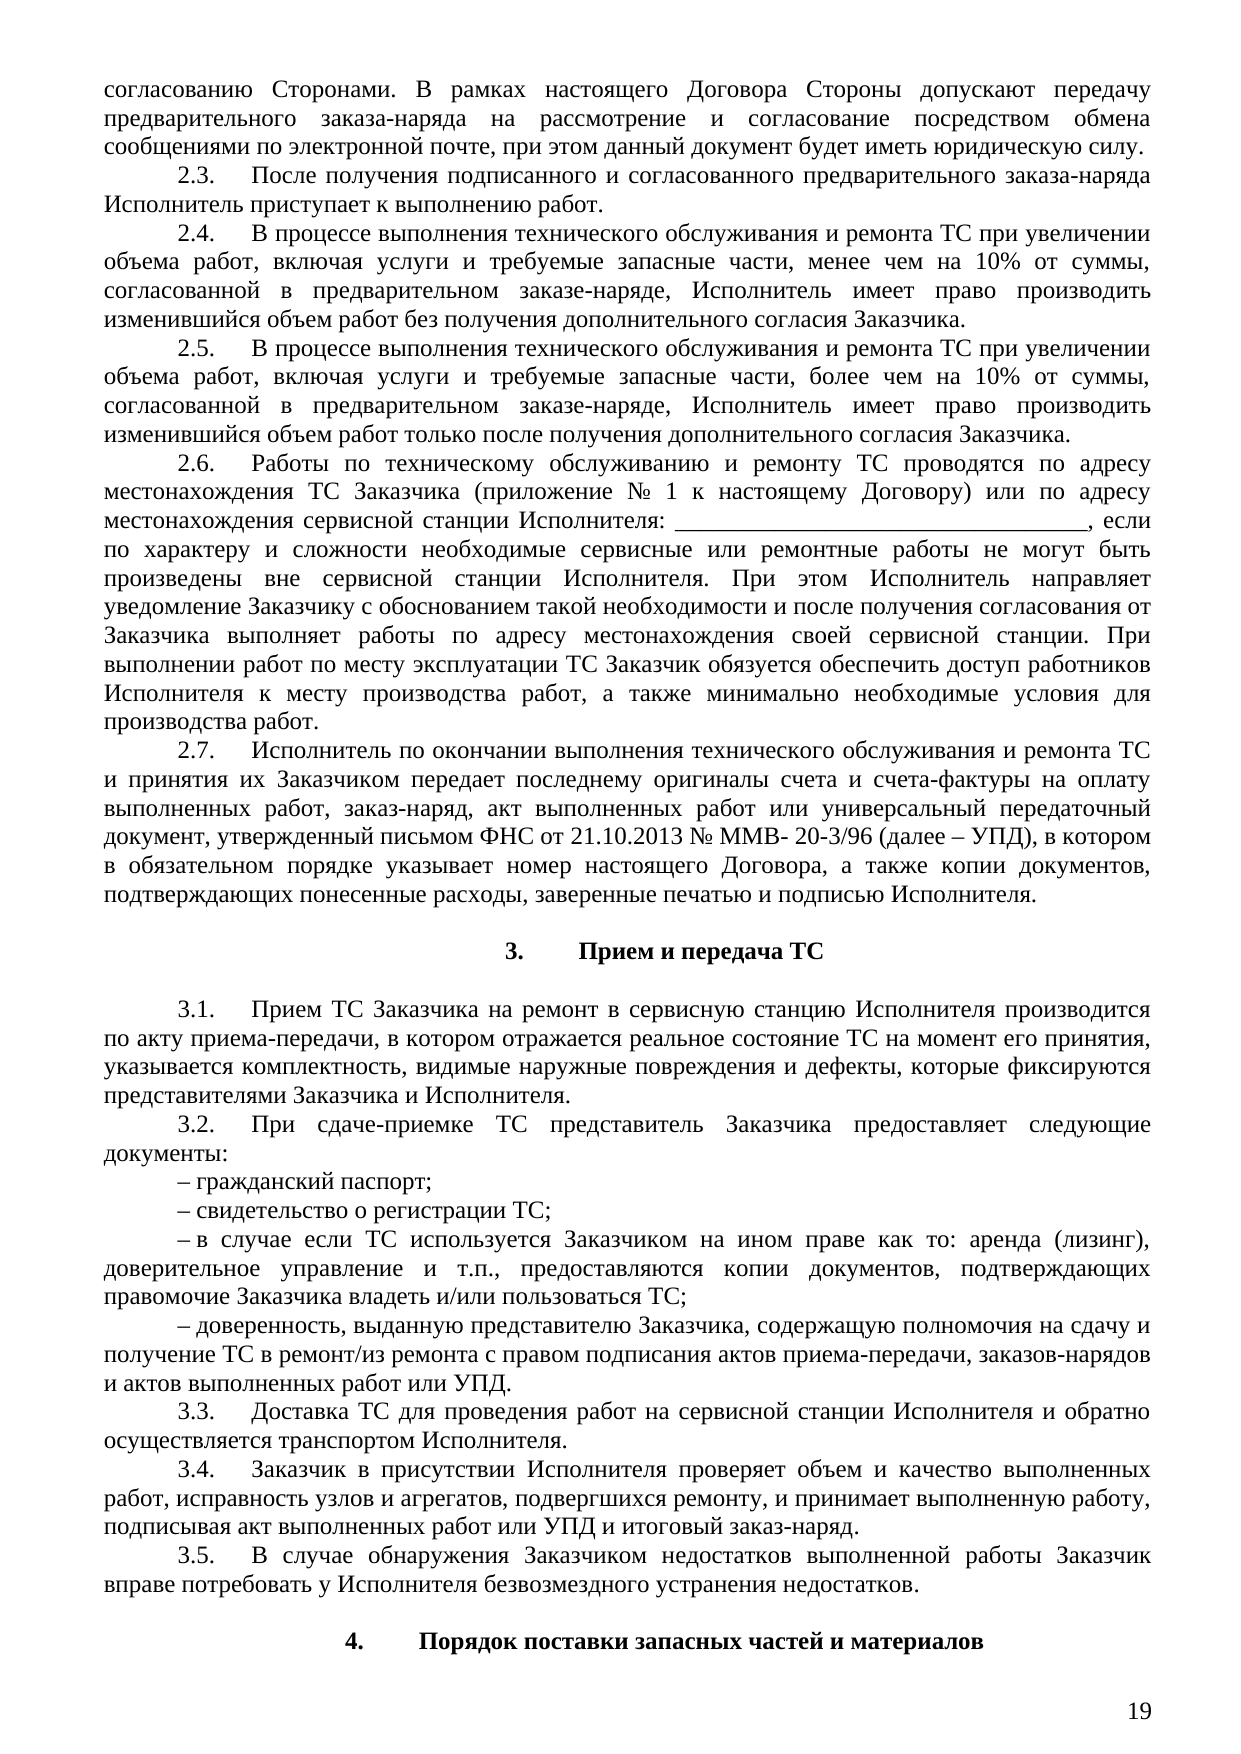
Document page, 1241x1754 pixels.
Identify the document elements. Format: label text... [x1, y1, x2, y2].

text – в случае если ТС используется Заказчиком на ином праве как то: аренда (лизинг), доверительное управление и т.п., предоставляются копии документов, подтверждающих правомочие Заказчика владеть и/или пользоваться ТС; [103, 1224, 1152, 1310]
text 3. Прием и передача ТС [103, 936, 1152, 965]
list В процессе выполнения технического обслуживания и ремонта ТС при увеличении объема работ, включая услуги и требуемые запасные части, более чем на 10% от суммы, согласованной в предварительном заказе-наряде, Исполнитель имеет право производить изменившийся объем работ только после получения дополнительного согласия Заказчика. [103, 333, 1152, 448]
list После получения подписанного и согласованного предварительного заказа-наряда Исполнитель приступает к выполнению работ. [103, 160, 1152, 218]
list Доставка ТС для проведения работ на сервисной станции Исполнителя и обратно осуществляется транспортом Исполнителя. [103, 1396, 1152, 1454]
list Заказчик в присутствии Исполнителя проверяет объем и качество выполненных работ, исправность узлов и агрегатов, подвергшихся ремонту, и принимает выполненную работу, подписывая акт выполненных работ или УПД и итоговый заказ-наряд. [103, 1454, 1152, 1540]
text – свидетельство о регистрации ТС; [103, 1195, 1152, 1224]
list При сдаче-приемке ТС представитель Заказчика предоставляет следующие документы: [103, 1109, 1152, 1166]
list В случае обнаружения Заказчиком недостатков выполненной работы Заказчик вправе потребовать у Исполнителя безвозмездного устранения недостатков. [103, 1540, 1152, 1598]
text – доверенность, выданную представителю Заказчика, содержащую полномочия на сдачу и получение ТС в ремонт/из ремонта с правом подписания актов приема-передачи, заказов-нарядов и актов выполненных работ или УПД. [103, 1310, 1152, 1396]
list Порядок поставки запасных частей и материалов [103, 1626, 1152, 1655]
text – гражданский паспорт; [103, 1166, 1152, 1195]
list Работы по техническому обслуживанию и ремонту ТС проводятся по адресу местонахождения ТС Заказчика (приложение № 1 к настоящему Договору) или по адресу местонахождения сервисной станции Исполнителя: _________________________________, если по характеру и сложности необходимые сервисные или ремонтные работы не могут быть произведены вне сервисной станции Исполнителя. При этом Исполнитель направляет уведомление Заказчику с обоснованием такой необходимости и после получения согласования от Заказчика выполняет работы по адресу местонахождения своей сервисной станции. При выполнении работ по месту эксплуатации ТС Заказчик обязуется обеспечить доступ работников Исполнителя к месту производства работ, а также минимально необходимые условия для производства работ. [103, 448, 1152, 735]
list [103, 74, 1152, 160]
list В процессе выполнения технического обслуживания и ремонта ТС при увеличении объема работ, включая услуги и требуемые запасные части, менее чем на 10% от суммы, согласованной в предварительном заказе-наряде, Исполнитель имеет право производить изменившийся объем работ без получения дополнительного согласия Заказчика. [103, 218, 1152, 333]
list Прием ТС Заказчика на ремонт в сервисную станцию Исполнителя производится по акту приема-передачи, в котором отражается реальное состояние ТС на момент его принятия, указывается комплектность, видимые наружные повреждения и дефекты, которые фиксируются представителями Заказчика и Исполнителя. [103, 994, 1152, 1109]
list Исполнитель по окончании выполнения технического обслуживания и ремонта ТС и принятия их Заказчиком передает последнему оригиналы счета и счета-фактуры на оплату выполненных работ, заказ-наряд, акт выполненных работ или универсальный передаточный документ, утвержденный письмом ФНС от 21.10.2013 № ММВ- 20-3/96 (далее – УПД), в котором в обязательном порядке указывает номер настоящего Договора, а также копии документов, подтверждающих понесенные расходы, заверенные печатью и подписью Исполнителя. [103, 735, 1152, 908]
